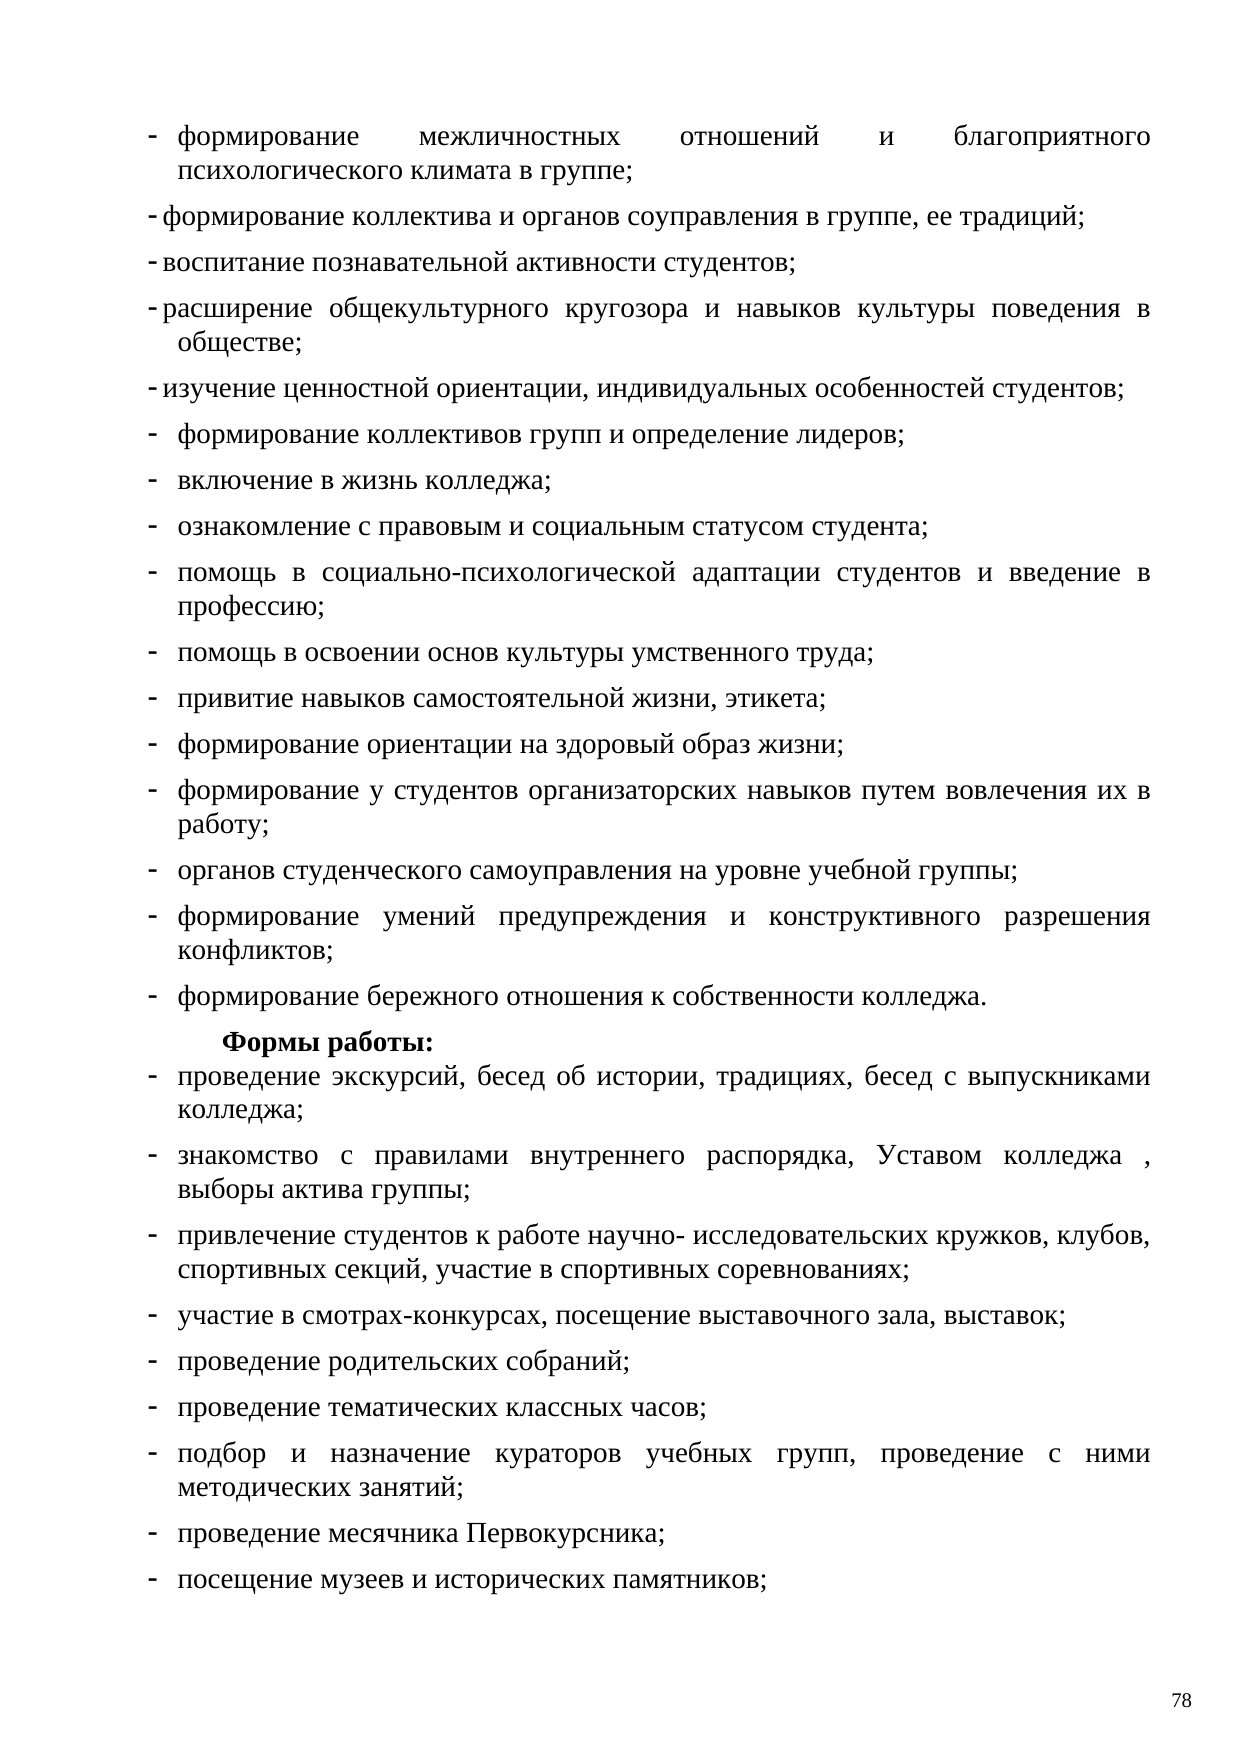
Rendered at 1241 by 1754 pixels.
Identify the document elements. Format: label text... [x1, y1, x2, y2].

list помощь в социально-психологической адаптации студентов и введение в профессию; [148, 554, 1152, 622]
list проведение тематических классных часов; [148, 1389, 1152, 1423]
list формирование межличностных отношений и благоприятного психологического климата в группе; [148, 118, 1152, 185]
list проведение родительских собраний; [148, 1343, 1152, 1377]
list помощь в освоении основ культуры умственного труда; [148, 634, 1152, 668]
list формирование умений предупреждения и конструктивного разрешения конфликтов; [148, 898, 1152, 966]
list подбор и назначение кураторов учебных групп, проведение с ними методических занятий; [148, 1435, 1152, 1502]
list участие в смотрах-конкурсах, посещение выставочного зала, выставок; [148, 1297, 1152, 1330]
list воспитание познавательной активности студентов; [148, 244, 1152, 278]
list посещение музеев и исторических памятников; [148, 1561, 1152, 1595]
list формирование ориентации на здоровый образ жизни; [148, 726, 1152, 760]
text Формы работы: [148, 1024, 1152, 1058]
list расширение общекультурного кругозора и навыков культуры поведения в обществе; [148, 290, 1152, 357]
list формирование коллектива и органов соуправления в группе, ее традиций; [148, 198, 1152, 231]
list изучение ценностной ориентации, индивидуальных особенностей студентов; [148, 370, 1152, 403]
list формирование у студентов организаторских навыков путем вовлечения их в работу; [148, 772, 1152, 840]
list ознакомление с правовым и социальным статусом студента; [148, 508, 1152, 542]
list формирование коллективов групп и определение лидеров; [148, 416, 1152, 449]
list органов студенческого самоуправления на уровне учебной группы; [148, 852, 1152, 886]
list привитие навыков самостоятельной жизни, этикета; [148, 680, 1152, 714]
list проведение месячника Первокурсника; [148, 1515, 1152, 1548]
list привлечение студентов к работе научно- исследовательских кружков, клубов, спортивных секций, участие в спортивных соревнованиях; [148, 1217, 1152, 1284]
list проведение экскурсий, бесед об истории, традициях, бесед с выпускниками колледжа; [148, 1058, 1152, 1125]
list знакомство с правилами внутреннего распорядка, Уставом колледжа , выборы актива группы; [148, 1137, 1152, 1204]
list формирование бережного отношения к собственности колледжа. [148, 978, 1152, 1012]
list включение в жизнь колледжа; [148, 462, 1152, 496]
